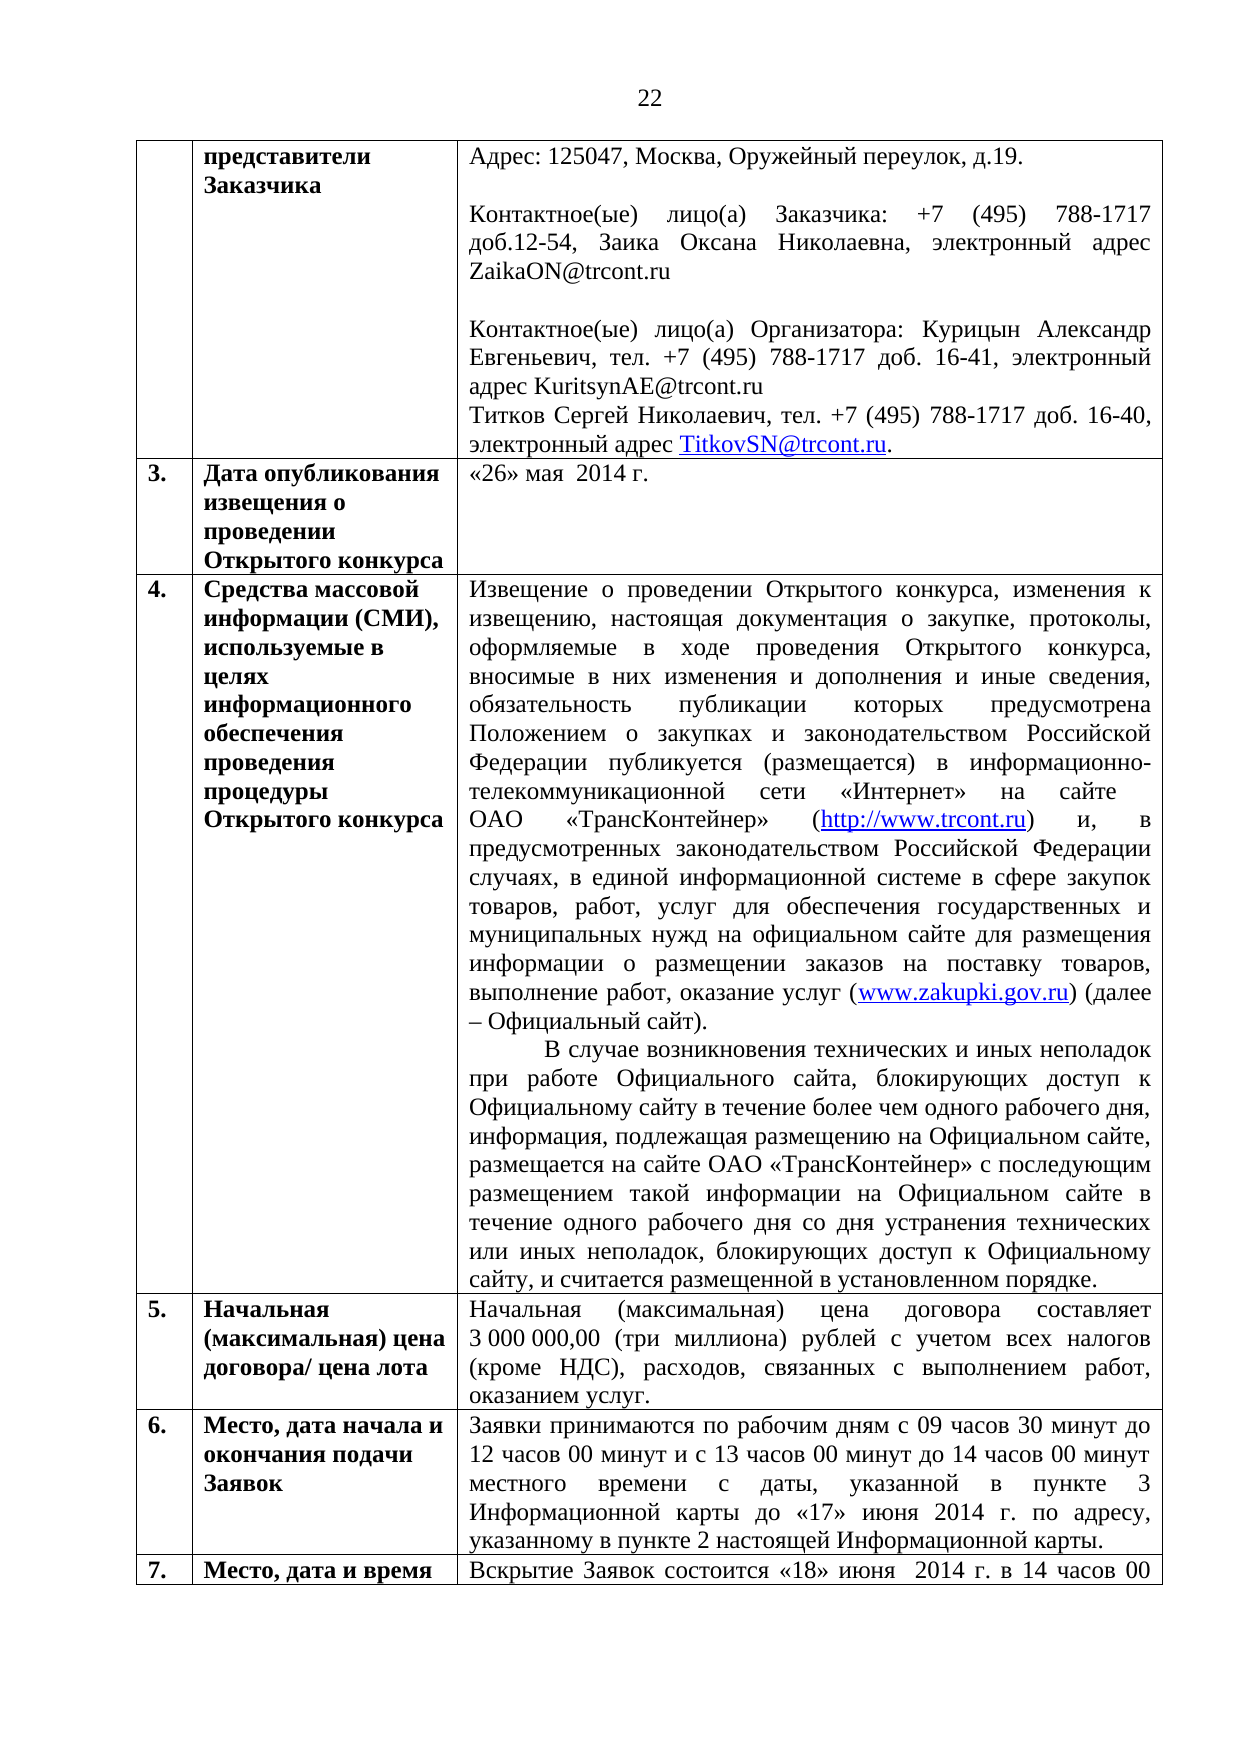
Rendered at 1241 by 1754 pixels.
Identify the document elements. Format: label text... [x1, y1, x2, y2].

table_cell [458, 141, 1162, 457]
table_cell 3. [137, 459, 192, 573]
table_cell 2. [137, 141, 192, 457]
table_cell 6. [137, 1410, 192, 1554]
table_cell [193, 1555, 457, 1584]
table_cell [193, 141, 457, 457]
table_cell 5. [137, 1294, 192, 1409]
table_cell «26» мая 2014 г. [458, 459, 1162, 573]
table_cell Начальная (максимальная) цена договора/ цена лота [193, 1294, 457, 1409]
table_cell Место, дата начала и окончания подачи Заявок [193, 1410, 457, 1554]
table_cell 4. [137, 575, 192, 1293]
table_cell Дата опубликования извещения о проведении Открытого конкурса [193, 459, 457, 573]
table_cell 7. [137, 1555, 192, 1584]
table_cell Средства массовой информации (СМИ), используемые в целях информационного обеспечения проведения процедуры Открытого конкурса [193, 575, 457, 1293]
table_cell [458, 1555, 1162, 1584]
table_cell Начальная (максимальная) цена договора составляет 3 000 000,00 (три миллиона) рублей с учетом всех налогов (кроме НДС), расходов, связанных с выполнением работ, оказанием услуг. [458, 1294, 1162, 1409]
table_cell Извещение о проведении Открытого конкурса, изменения к извещению, настоящая документация о закупке, протоколы, оформляемые в ходе проведения Открытого конкурса, вносимые в них изменения и дополнения и иные сведения, обязательность публикации которых предусмотрена Положением о закупках и законодательством Российской Федерации публикуется (размещается) в информационно-телекоммуникационной сети «Интернет» на сайте ОАО «ТрансКонтейнер» (http://www.trcont.ru) и, в предусмотренных законодательством Российской Федерации случаях, в единой информационной системе в сфере закупок товаров, работ, услуг для обеспечения государственных и муниципальных нужд на официальном сайте для размещения информации о размещении заказов на поставку товаров, выполнение работ, оказание услуг (www.zakupki.gov.ru) (далее – Официальный сайт). В случае возникновения технических и иных неполадок при работе Официального сайта, блокирующих доступ к Официальному сайту в течение более чем одного рабочего дня, информация, подлежащая размещению на Официальном сайте, размещается на сайте ОАО «ТрансКонтейнер» с последующим размещением такой информации на Официальном сайте в течение одного рабочего дня со дня устранения технических или иных неполадок, блокирующих доступ к Официальному сайту, и считается размещенной в установленном порядке. [458, 575, 1162, 1293]
table_cell Заявки принимаются по рабочим дням с 09 часов 30 минут до 12 часов 00 минут и с 13 часов 00 минут до 14 часов 00 минут местного времени с даты, указанной в пункте 3 Информационной карты до «17» июня 2014 г. по адресу, указанному в пункте 2 настоящей Информационной карты. [458, 1410, 1162, 1554]
